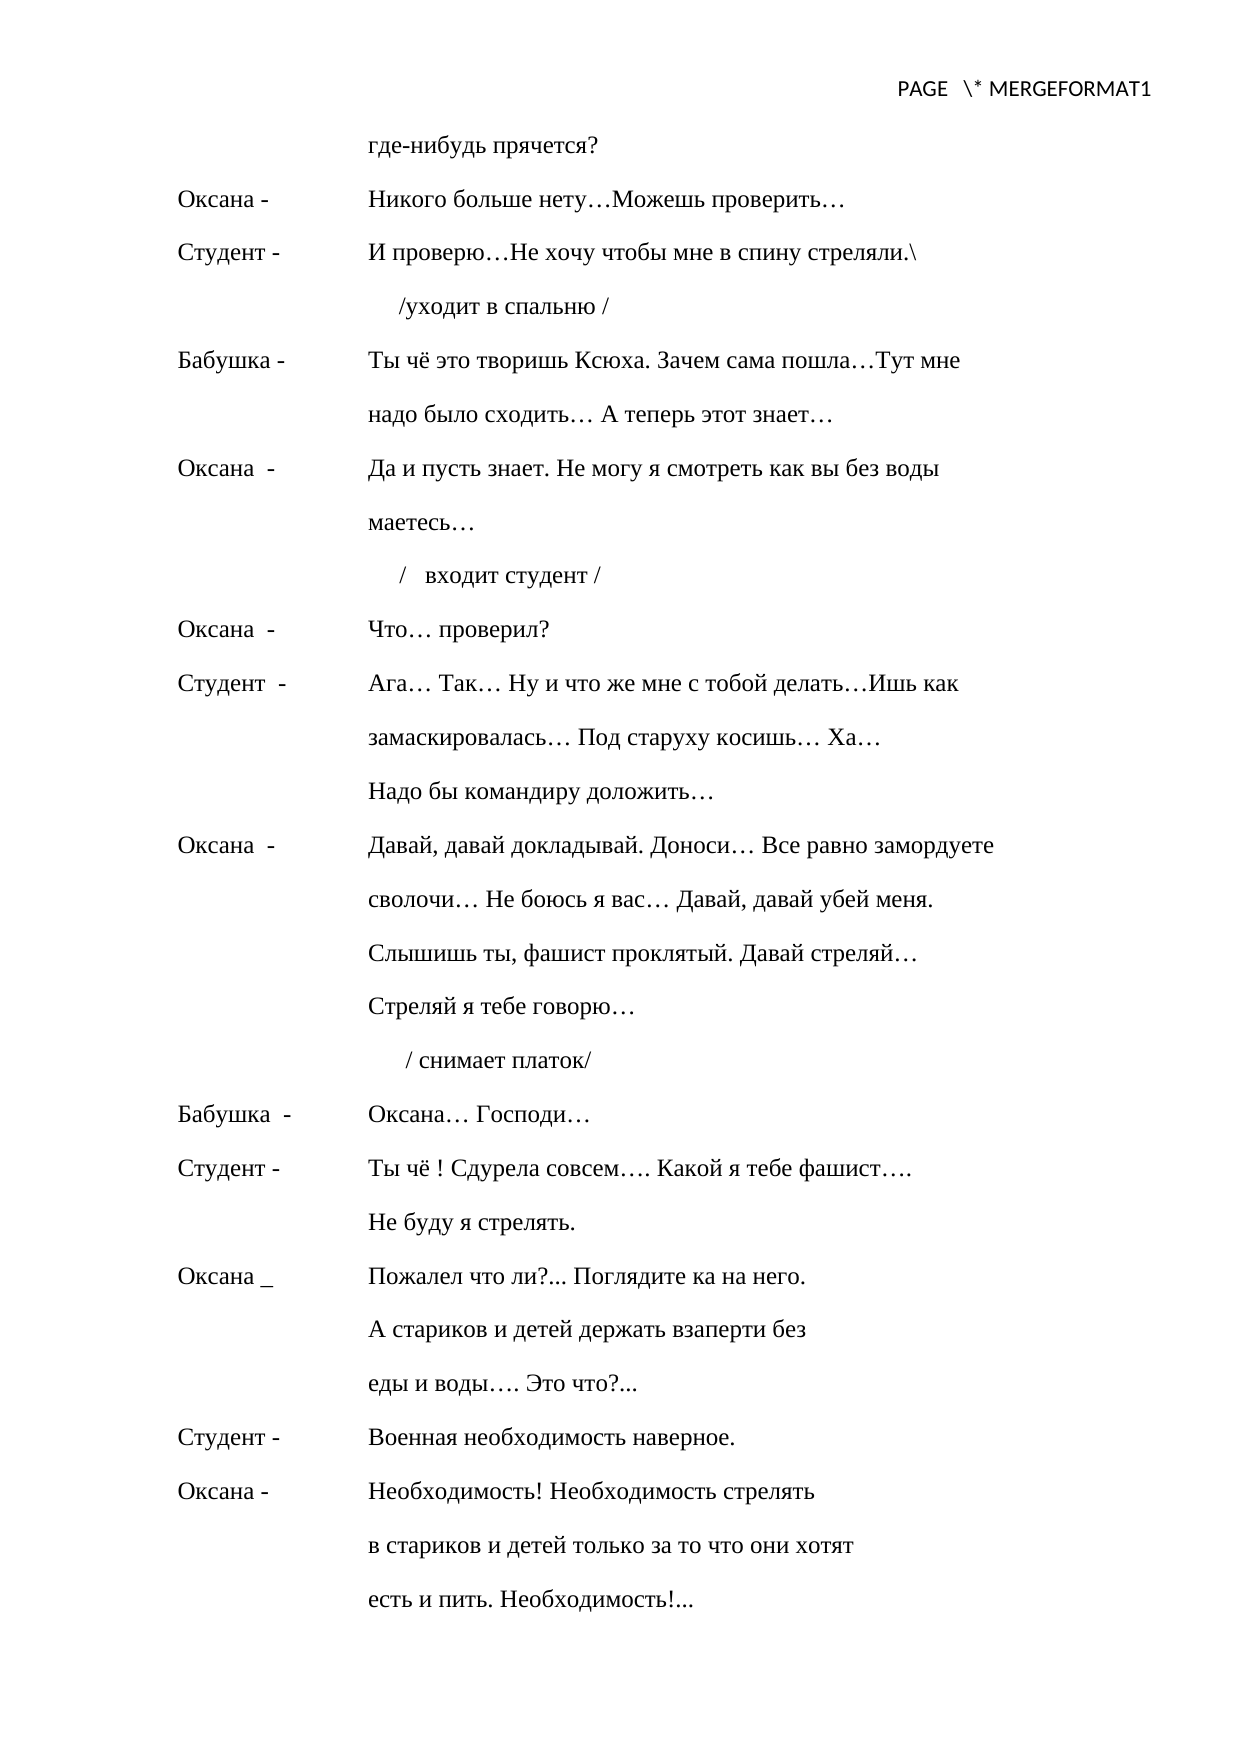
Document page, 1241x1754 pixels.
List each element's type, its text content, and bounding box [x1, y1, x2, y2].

text Бабушка - Ты чё это творишь Ксюха. Зачем сама пошла…Тут мне [177, 345, 1152, 374]
text сволочи… Не боюсь я вас… Давай, давай убей меня. [177, 884, 1152, 912]
text /уходит в спальню / [177, 291, 1152, 320]
text Оксана - Никого больше нету…Можешь проверить… [177, 184, 1152, 212]
text надо было сходить… А теперь этот знает… [177, 399, 1152, 428]
text / входит студент / [177, 561, 1152, 589]
text / снимает платок/ [177, 1045, 1152, 1074]
text Бабушка - Оксана… Господи… [177, 1099, 1152, 1128]
text Оксана - Да и пусть знает. Не могу я смотреть как вы без воды [177, 453, 1152, 482]
text А стариков и детей держать взаперти без [177, 1314, 1152, 1343]
text Оксана _ Пожалел что ли?... Поглядите ка на него. [177, 1261, 1152, 1289]
text есть и пить. Необходимость!... [177, 1584, 1152, 1613]
text где-нибудь прячется? [177, 130, 1152, 158]
text Слышишь ты, фашист проклятый. Давай стреляй… [177, 938, 1152, 966]
text маетесь… [177, 507, 1152, 536]
text Оксана - Необходимость! Необходимость стрелять [177, 1476, 1152, 1505]
text в стариков и детей только за то что они хотят [177, 1530, 1152, 1559]
text Студент - Ты чё ! Сдурела совсем…. Какой я тебе фашист…. [177, 1153, 1152, 1182]
text Оксана - Давай, давай докладывай. Доноси… Все равно замордуете [177, 830, 1152, 859]
text Стреляй я тебе говорю… [177, 991, 1152, 1020]
text замаскировалась… Под старуху косишь… Ха… [177, 722, 1152, 751]
text Студент - Военная необходимость наверное. [177, 1422, 1152, 1451]
text Надо бы командиру доложить… [177, 776, 1152, 805]
text Студент - И проверю…Не хочу чтобы мне в спину стреляли.\ [177, 237, 1152, 266]
text Студент - Ага… Так… Ну и что же мне с тобой делать…Ишь как [177, 668, 1152, 697]
text еды и воды…. Это что?... [177, 1368, 1152, 1397]
text Оксана - Что… проверил? [177, 614, 1152, 643]
text Не буду я стрелять. [177, 1207, 1152, 1236]
